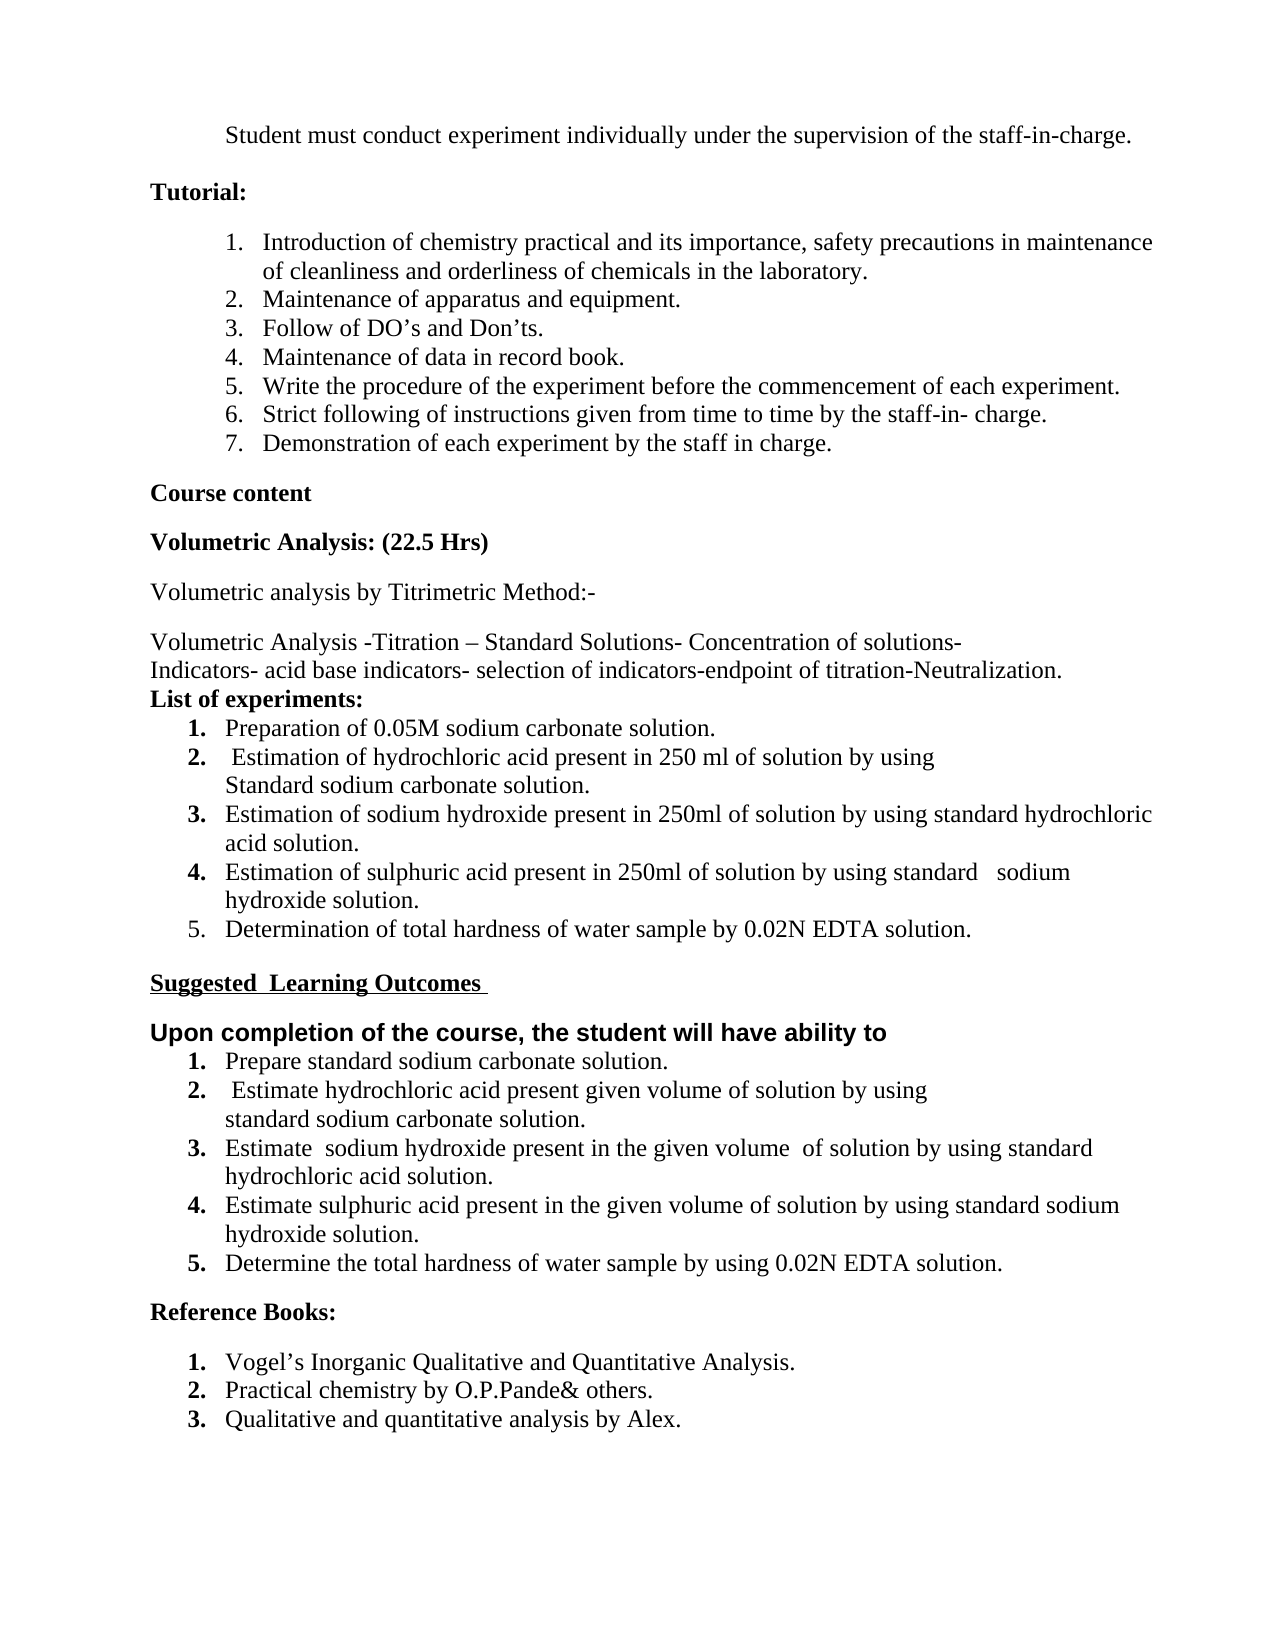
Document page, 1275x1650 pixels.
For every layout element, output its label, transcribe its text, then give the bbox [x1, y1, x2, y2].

list Introduction of chemistry practical and its importance, safety precautions in maintenance of cleanliness and orderliness of chemicals in the laboratory. [225, 227, 1155, 284]
list Vogel’s Inorganic Qualitative and Quantitative Analysis. [187, 1347, 1155, 1376]
list Strict following of instructions given from time to time by the staff-in- charge. [225, 399, 1155, 428]
list Practical chemistry by O.P.Pande& others. [187, 1376, 1155, 1404]
list Student must conduct experiment individually under the supervision of the staff-in-charge. [225, 120, 1155, 149]
list Estimation of sodium hydroxide present in 250ml of solution by using standard hydrochloric acid solution. [187, 799, 1155, 857]
list Demonstration of each experiment by the staff in charge. [225, 428, 1155, 457]
list Preparation of 0.05M sodium carbonate solution. [187, 713, 1155, 742]
text List of experiments: [150, 684, 1155, 713]
list Determine the total hardness of water sample by using 0.02N EDTA solution. [187, 1248, 1155, 1276]
text Course content [150, 478, 1155, 507]
text Volumetric Analysis -Titration – Standard Solutions- Concentration of solutions- [150, 627, 1155, 655]
text Reference Books: [150, 1297, 1155, 1326]
list Estimation of hydrochloric acid present in 250 ml of solution by using [187, 742, 1155, 770]
list Write the procedure of the experiment before the commencement of each experiment. [225, 371, 1155, 399]
list standard sodium carbonate solution. [225, 1104, 1155, 1133]
list Estimate sodium hydroxide present in the given volume of solution by using standard hydrochloric acid solution. [187, 1133, 1155, 1190]
list Qualitative and quantitative analysis by Alex. [187, 1404, 1155, 1433]
text Upon completion of the course, the student will have ability to [150, 1018, 1155, 1046]
list Estimation of sulphuric acid present in 250ml of solution by using standard sodium hydroxide solution. [187, 857, 1155, 914]
list Standard sodium carbonate solution. [225, 770, 1155, 799]
list Determination of total hardness of water sample by 0.02N EDTA solution. [187, 914, 1155, 943]
list Estimate sulphuric acid present in the given volume of solution by using standard sodium hydroxide solution. [187, 1190, 1155, 1248]
list Estimate hydrochloric acid present given volume of solution by using [187, 1075, 1155, 1104]
text Tutorial: [150, 177, 1155, 206]
list Prepare standard sodium carbonate solution. [187, 1046, 1155, 1075]
list Maintenance of data in record book. [225, 342, 1155, 371]
text Indicators- acid base indicators- selection of indicators-endpoint of titration-Neutralization. [150, 655, 1155, 684]
text Suggested Learning Outcomes [150, 968, 1155, 997]
list Maintenance of apparatus and equipment. [225, 284, 1155, 313]
text Volumetric Analysis: (22.5 Hrs) [150, 527, 1155, 556]
list Follow of DO’s and Don’ts. [225, 313, 1155, 342]
text Volumetric analysis by Titrimetric Method:- [150, 577, 1155, 606]
